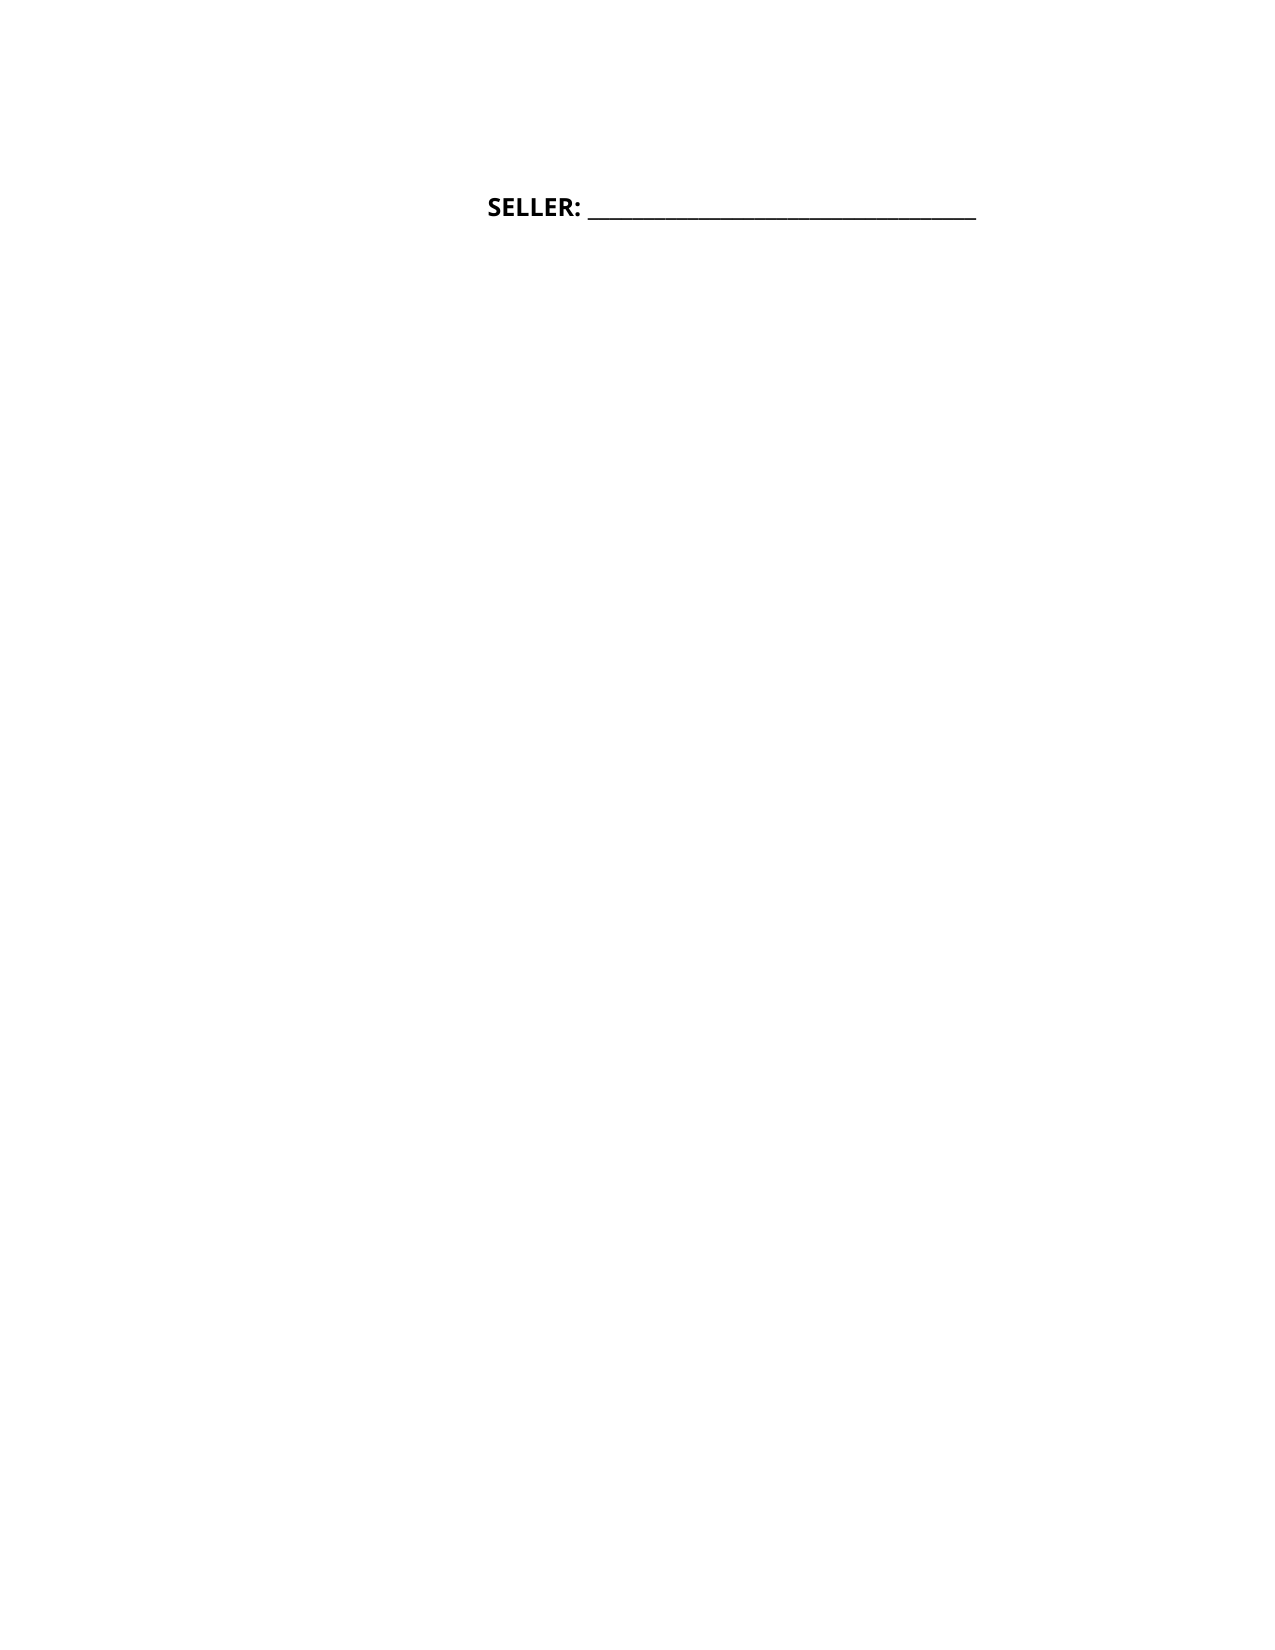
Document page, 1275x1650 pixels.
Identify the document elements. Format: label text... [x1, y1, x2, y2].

text SELLER: ___________________________________ [412, 189, 1162, 223]
